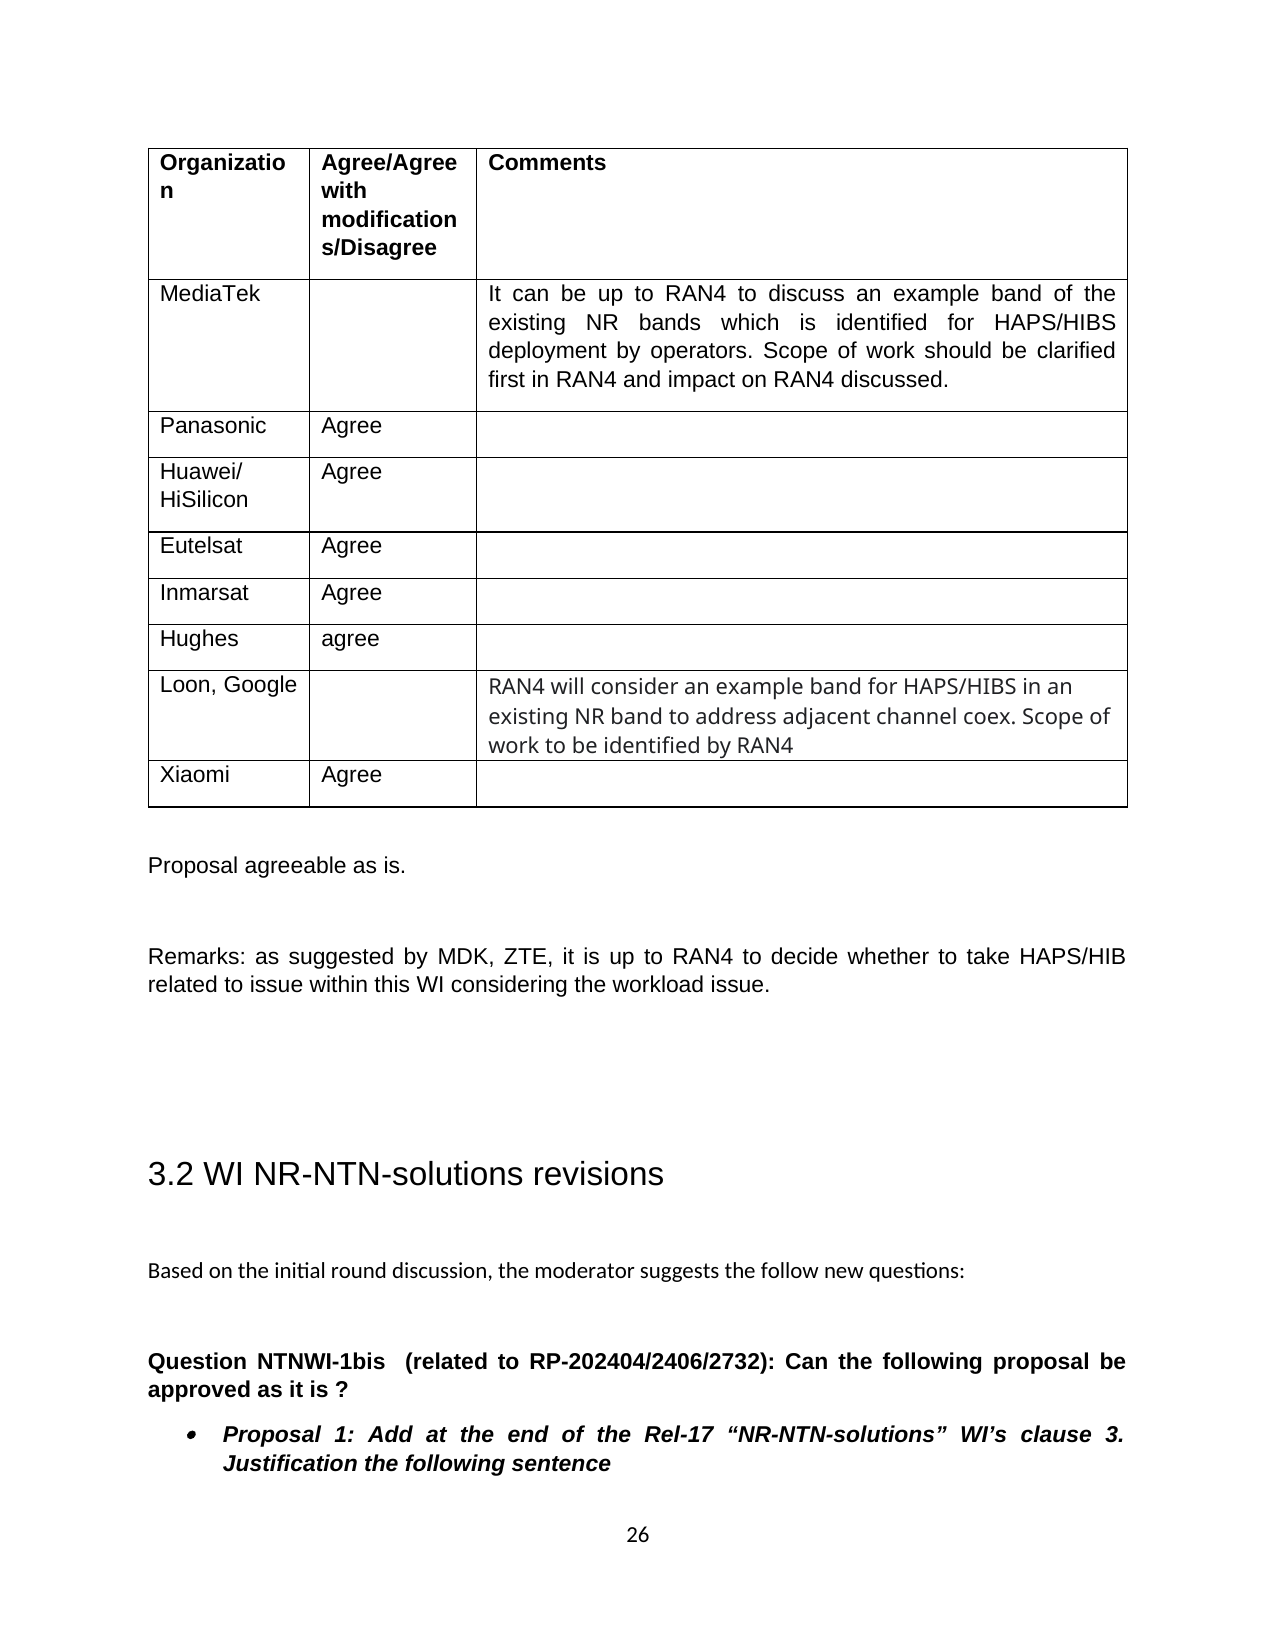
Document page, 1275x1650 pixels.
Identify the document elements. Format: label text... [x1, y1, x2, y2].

table_header Organization [149, 149, 309, 279]
table_cell [310, 671, 476, 760]
table_cell Agree [310, 579, 476, 624]
text Remarks: as suggested by MDK, ZTE, it is up to RAN4 to decide whether to take HAPS/HIB related to issue within this WI considering the workload issue. [148, 943, 1127, 997]
list Proposal 1: Add at the end of the Rel-17 “NR-NTN-solutions” WI’s clause 3. Justification the following sentence [185, 1421, 1127, 1476]
table_cell [477, 412, 1127, 457]
table_cell Huawei/HiSilicon [149, 458, 309, 531]
table_cell [477, 579, 1127, 624]
table_cell Xiaomi [149, 761, 309, 806]
table_cell [477, 625, 1127, 670]
table_cell Loon, Google [149, 671, 309, 760]
table_cell Agree [310, 761, 476, 806]
subtitle 3.2 WI NR-NTN-solutions revisions [148, 1154, 1127, 1192]
table_cell Inmarsat [149, 579, 309, 624]
text Proposal agreeable as is. [148, 852, 1127, 879]
table_cell Agree [310, 458, 476, 531]
table_cell It can be up to RAN4 to discuss an example band of the existing NR bands which is identified for HAPS/HIBS deployment by operators. Scope of work should be clarified first in RAN4 and impact on RAN4 discussed. [477, 280, 1127, 411]
table_cell Hughes [149, 625, 309, 670]
table_cell RAN4 will consider an example band for HAPS/HIBS in an existing NR band to address adjacent channel coex. Scope of work to be identified by RAN4 [793, 671, 1127, 760]
text Based on the initial round discussion, the moderator suggests the follow new questions: [148, 1256, 1127, 1284]
table_cell [477, 533, 1127, 577]
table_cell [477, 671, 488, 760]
table_cell MediaTek [149, 280, 309, 411]
table_cell [477, 761, 1127, 806]
table_cell [310, 280, 476, 411]
table_header Comments [477, 149, 1127, 279]
table_cell Panasonic [149, 412, 309, 457]
table_cell Eutelsat [149, 533, 309, 577]
table_cell Agree [310, 412, 476, 457]
text Question NTNWI-1bis (related to RP-202404/2406/2732): Can the following proposal be approved as it is ? [148, 1348, 1127, 1403]
table_header Agree/Agree with modifications/Disagree [310, 149, 476, 279]
table_cell Agree [310, 533, 476, 577]
table_cell agree [310, 625, 476, 670]
table_cell [477, 458, 1127, 531]
